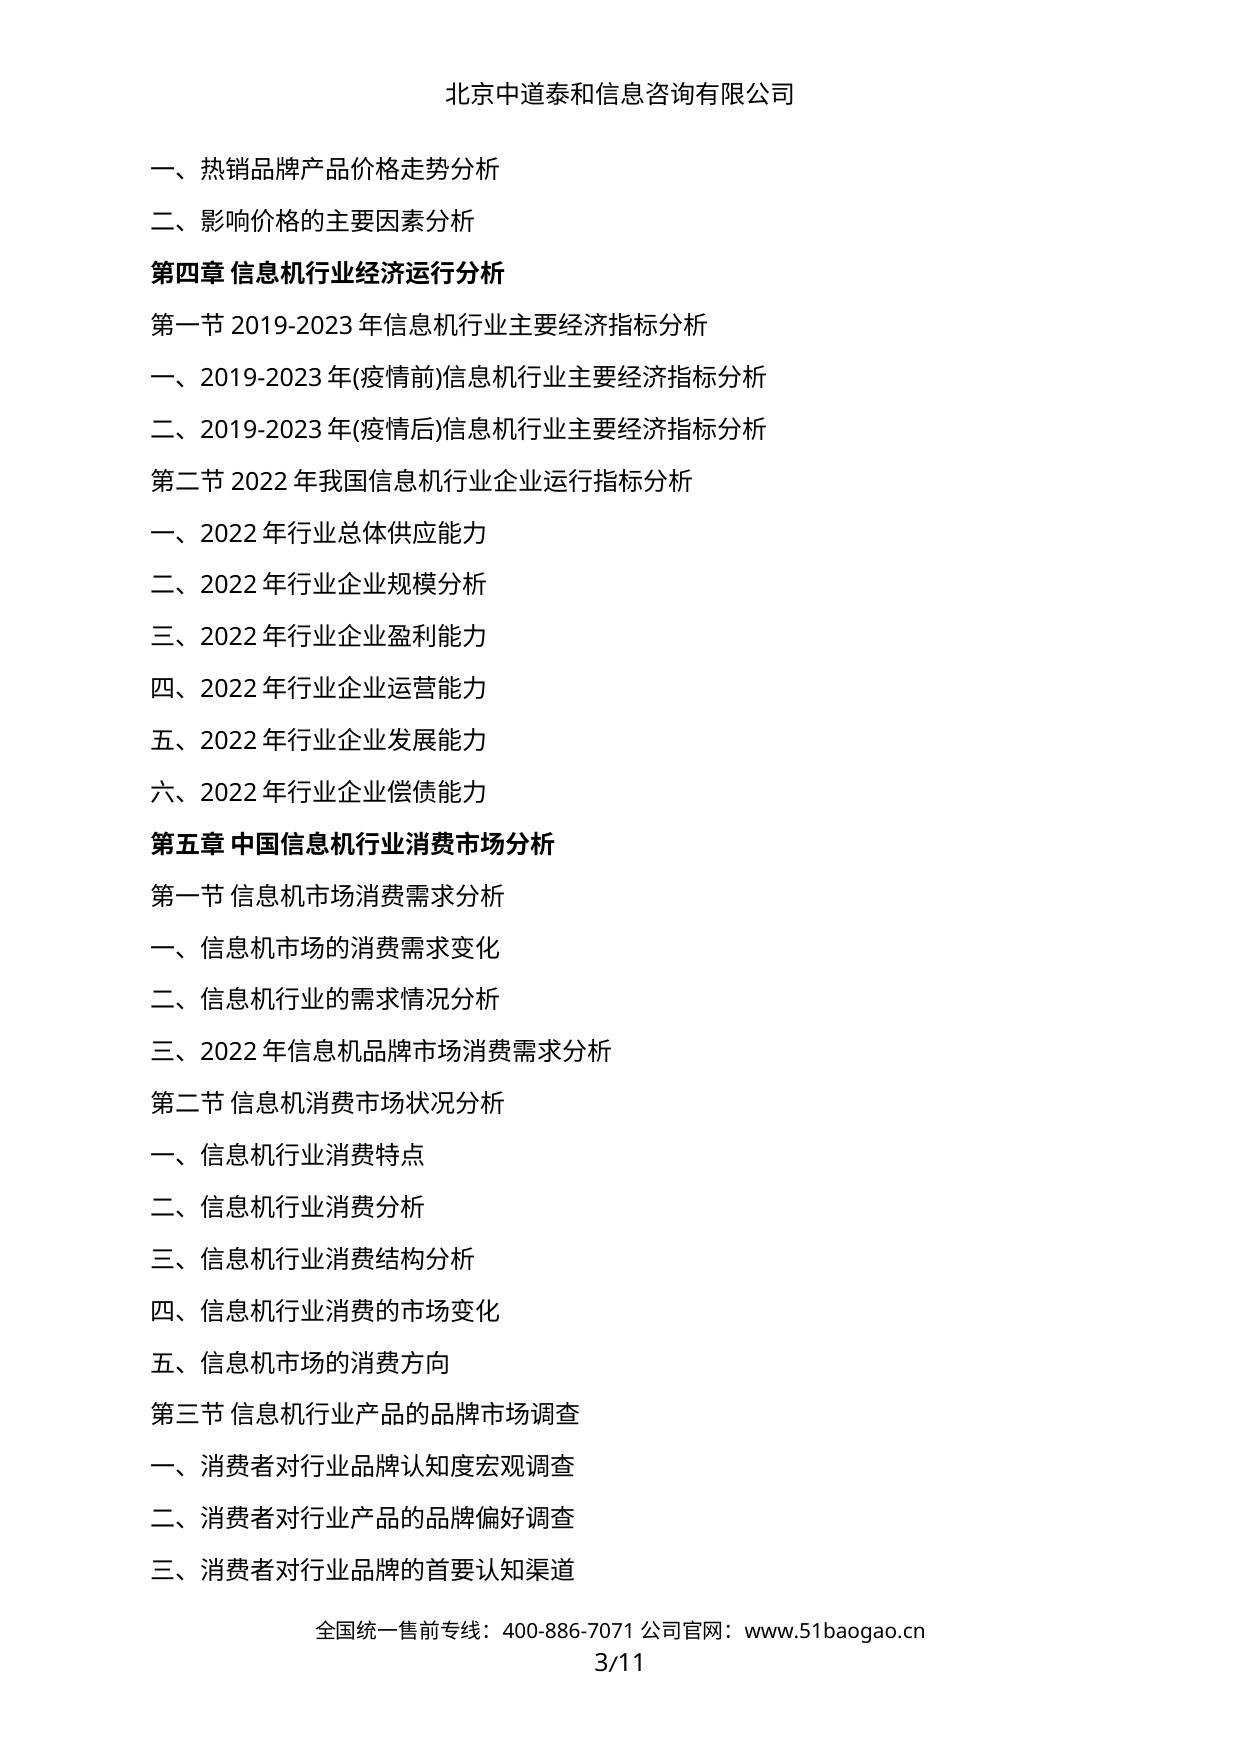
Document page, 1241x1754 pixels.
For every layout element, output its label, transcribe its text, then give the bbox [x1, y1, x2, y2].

text 一、2019-2023年(疫情前)信息机行业主要经济指标分析 [150, 357, 1090, 394]
text 第二节 信息机消费市场状况分析 [150, 1084, 1090, 1120]
text 一、信息机市场的消费需求变化 [150, 928, 1090, 964]
text 二、消费者对行业产品的品牌偏好调查 [150, 1499, 1090, 1535]
text 四、2022年行业企业运营能力 [150, 669, 1090, 705]
text 二、信息机行业的需求情况分析 [150, 980, 1090, 1016]
text 第四章 信息机行业经济运行分析 [150, 254, 1090, 290]
text 三、2022年信息机品牌市场消费需求分析 [150, 1032, 1090, 1068]
text 一、信息机行业消费特点 [150, 1136, 1090, 1172]
text 二、2019-2023年(疫情后)信息机行业主要经济指标分析 [150, 409, 1090, 446]
text 二、2022年行业企业规模分析 [150, 565, 1090, 601]
text 五、信息机市场的消费方向 [150, 1343, 1090, 1379]
text 三、信息机行业消费结构分析 [150, 1239, 1090, 1276]
text 三、2022年行业企业盈利能力 [150, 617, 1090, 653]
text 三、消费者对行业品牌的首要认知渠道 [150, 1551, 1090, 1587]
text 一、2022年行业总体供应能力 [150, 513, 1090, 549]
text 四、信息机行业消费的市场变化 [150, 1291, 1090, 1327]
text 第五章 中国信息机行业消费市场分析 [150, 824, 1090, 861]
text 二、影响价格的主要因素分析 [150, 202, 1090, 238]
text 一、热销品牌产品价格走势分析 [150, 150, 1090, 186]
text 第三节 信息机行业产品的品牌市场调查 [150, 1395, 1090, 1431]
text 二、信息机行业消费分析 [150, 1187, 1090, 1224]
text 一、消费者对行业品牌认知度宏观调查 [150, 1447, 1090, 1483]
text 第一节 信息机市场消费需求分析 [150, 876, 1090, 912]
text 六、2022年行业企业偿债能力 [150, 772, 1090, 809]
text 第一节 2019-2023年信息机行业主要经济指标分析 [150, 306, 1090, 342]
text 五、2022年行业企业发展能力 [150, 721, 1090, 757]
text 第二节 2022年我国信息机行业企业运行指标分析 [150, 461, 1090, 497]
